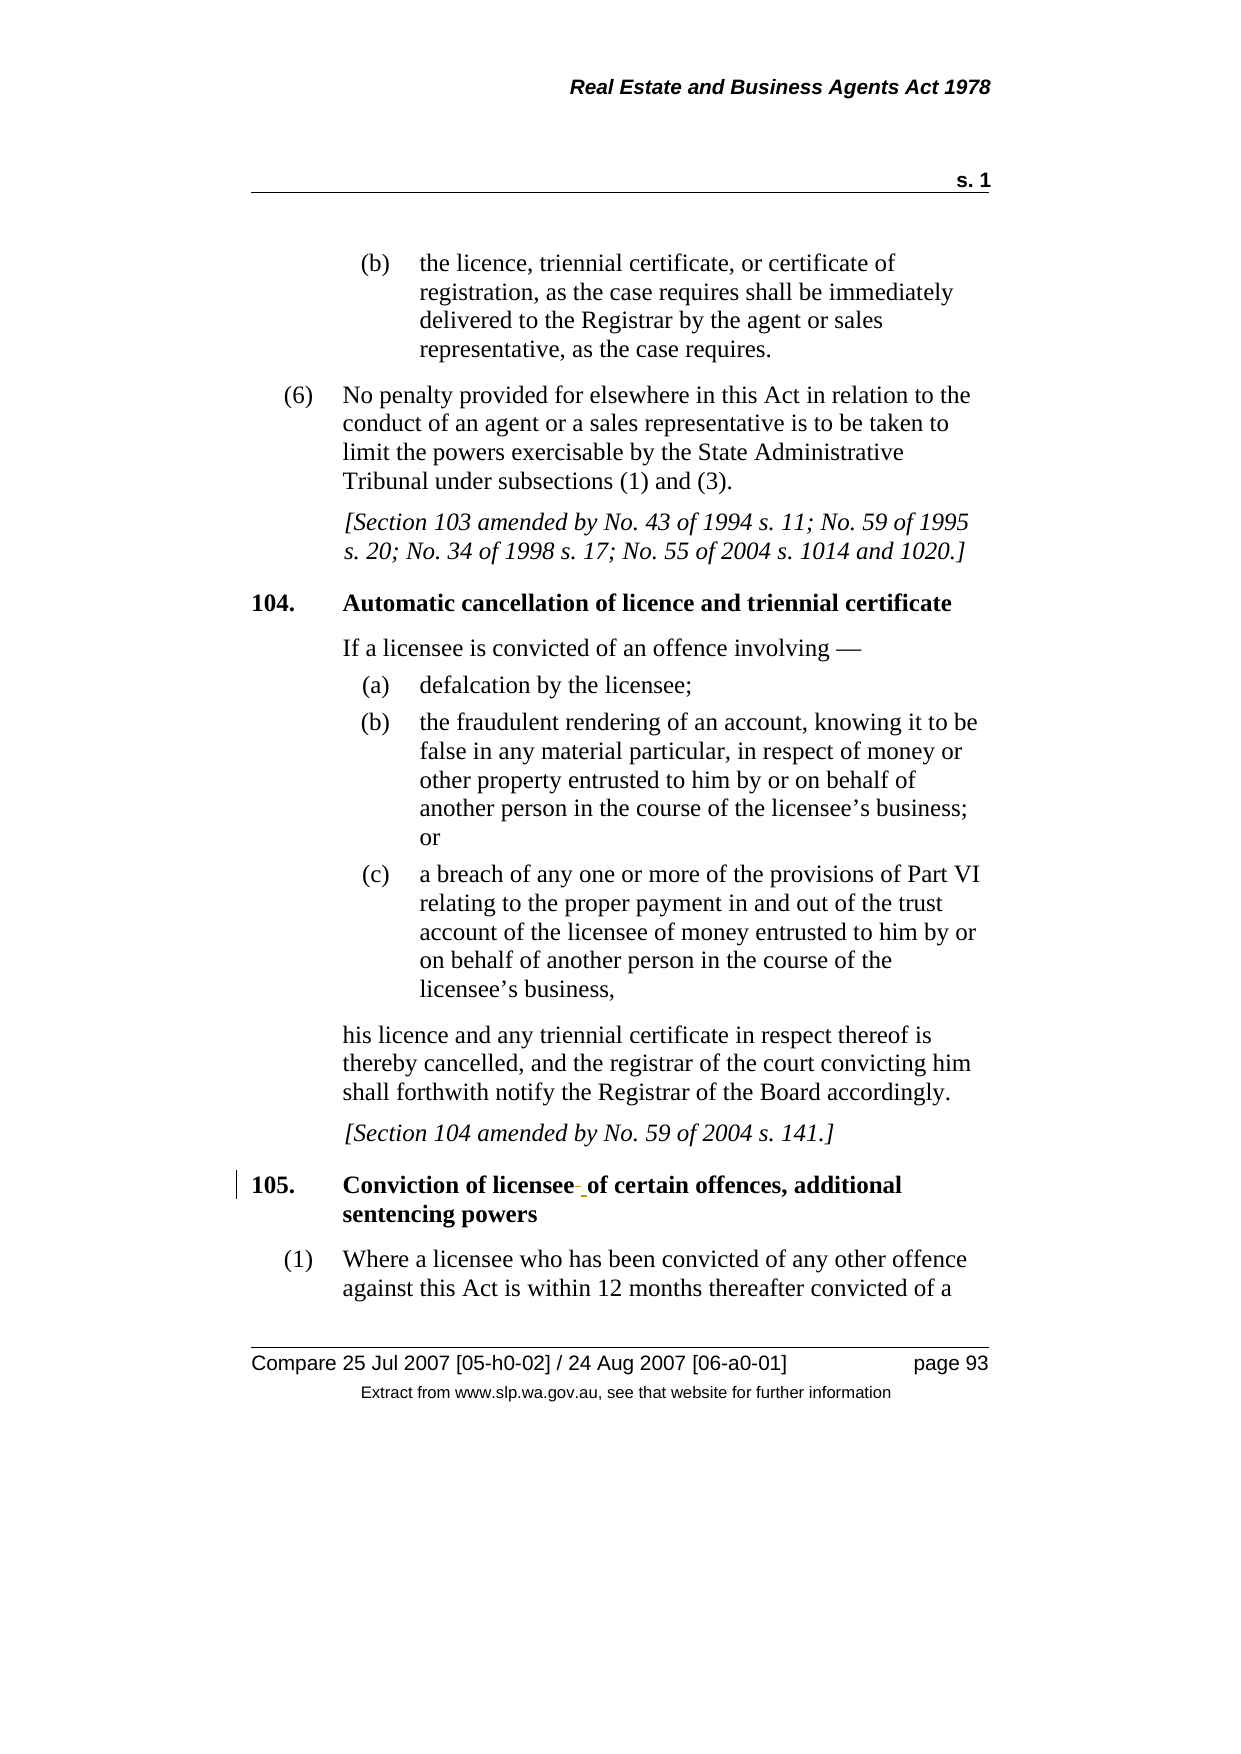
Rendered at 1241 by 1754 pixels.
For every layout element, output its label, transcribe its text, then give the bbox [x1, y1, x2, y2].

subtitle 104. Automatic cancellation of licence and triennial certificate [251, 588, 989, 616]
text (b) the licence, triennial certificate, or certificate of registration, as the case requires shall be immediately delivered to the Registrar by the agent or sales representative, as the case requires. [251, 248, 989, 363]
text [Section 103 amended by No. 43 of 1994 s. 11; No. 59 of 1995 s. 20; No. 34 of 1998 s. 17; No. 55 of 2004 s. 1014 and 1020.] [251, 507, 989, 565]
text If a licensee is convicted of an offence involving — [251, 633, 989, 662]
subtitle 105. Conviction of licenseeof certain offences, additional sentencing powers [251, 1170, 989, 1228]
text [251, 1244, 989, 1302]
text (6) No penalty provided for elsewhere in this Act in relation to the conduct of an agent or a sales representative is to be taken to limit the powers exercisable by the State Administrative Tribunal under subsections (1) and (3). [251, 380, 989, 495]
text [Section 104 amended by No. 59 of 2004 s. 141.] [251, 1118, 989, 1147]
text (a) defalcation by the licensee; [251, 670, 989, 699]
text (c) a breach of any one or more of the provisions of Part VI relating to the proper payment in and out of the trust account of the licensee of money entrusted to him by or on behalf of another person in the course of the licensee’s business, [251, 859, 989, 1003]
text (b) the fraudulent rendering of an account, knowing it to be false in any material particular, in respect of money or other property entrusted to him by or on behalf of another person in the course of the licensee’s business; or [251, 707, 989, 851]
text his licence and any triennial certificate in respect thereof is thereby cancelled, and the registrar of the court convicting him shall forthwith notify the Registrar of the Board accordingly. [251, 1020, 989, 1106]
